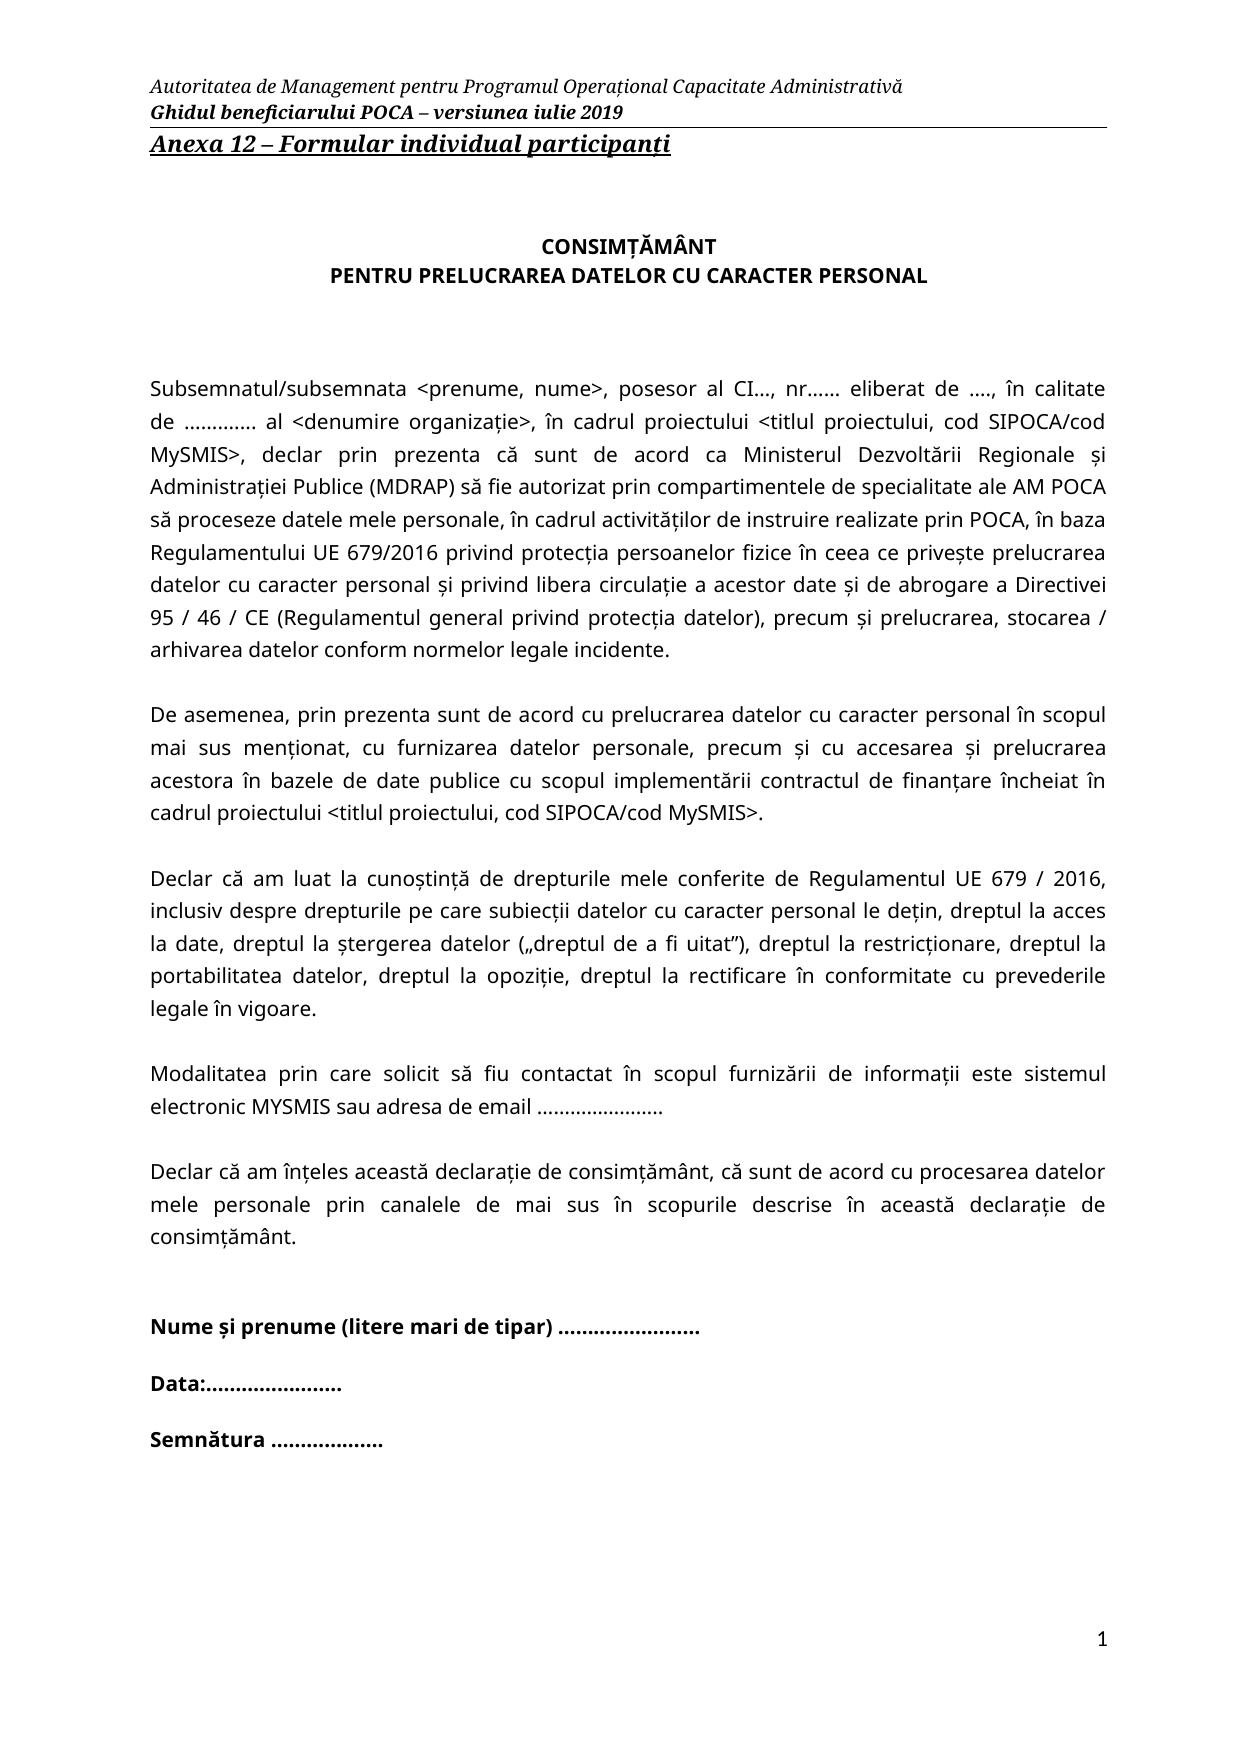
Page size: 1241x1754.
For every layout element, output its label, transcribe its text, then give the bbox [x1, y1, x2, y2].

text Declar că am înțeles această declarație de consimțământ, că sunt de acord cu procesarea datelor mele personale prin canalele de mai sus în scopurile descrise în această declarație de consimțământ. [150, 1157, 1107, 1251]
text Subsemnatul/subsemnata <prenume, nume>, posesor al CI…, nr…… eliberat de …., în calitate de ............. al <denumire organizație>, în cadrul proiectului <titlul proiectului, cod SIPOCA/cod MySMIS>, declar prin prezenta că sunt de acord ca Ministerul Dezvoltării Regionale și Administrației Publice (MDRAP) să fie autorizat prin compartimentele de specialitate ale AM POCA să proceseze datele mele personale, în cadrul activităților de instruire realizate prin POCA, în baza Regulamentului UE 679/2016 privind protecția persoanelor fizice în ceea ce privește prelucrarea datelor cu caracter personal și privind libera circulație a acestor date și de abrogare a Directivei 95 / 46 / CE (Regulamentul general privind protecția datelor), precum și prelucrarea, stocarea / arhivarea datelor conform normelor legale incidente. [150, 374, 1107, 664]
text De asemenea, prin prezenta sunt de acord cu prelucrarea datelor cu caracter personal în scopul mai sus menționat, cu furnizarea datelor personale, precum și cu accesarea și prelucrarea acestora în bazele de date publice cu scopul implementării contractul de finanțare încheiat în cadrul proiectului <titlul proiectului, cod SIPOCA/cod MySMIS>. [150, 701, 1107, 827]
text PENTRU PRELUCRAREA DATELOR CU CARACTER PERSONAL [150, 261, 1107, 289]
text Nume și prenume (litere mari de tipar) …………………… [150, 1312, 1107, 1340]
text Declar că am luat la cunoștință de drepturile mele conferite de Regulamentul UE 679 / 2016, inclusiv despre drepturile pe care subiecții datelor cu caracter personal le dețin, dreptul la acces la date, dreptul la ștergerea datelor („dreptul de a fi uitat”), dreptul la restricționare, dreptul la portabilitatea datelor, dreptul la opoziție, dreptul la rectificare în conformitate cu prevederile legale în vigoare. [150, 864, 1107, 1022]
text Modalitatea prin care solicit să fiu contactat în scopul furnizării de informații este sistemul electronic MYSMIS sau adresa de email ………………….. [150, 1059, 1107, 1120]
text Data:………………….. [150, 1369, 1107, 1397]
text CONSIMȚĂMÂNT [150, 232, 1107, 261]
text Semnătura ………………. [150, 1426, 1107, 1454]
